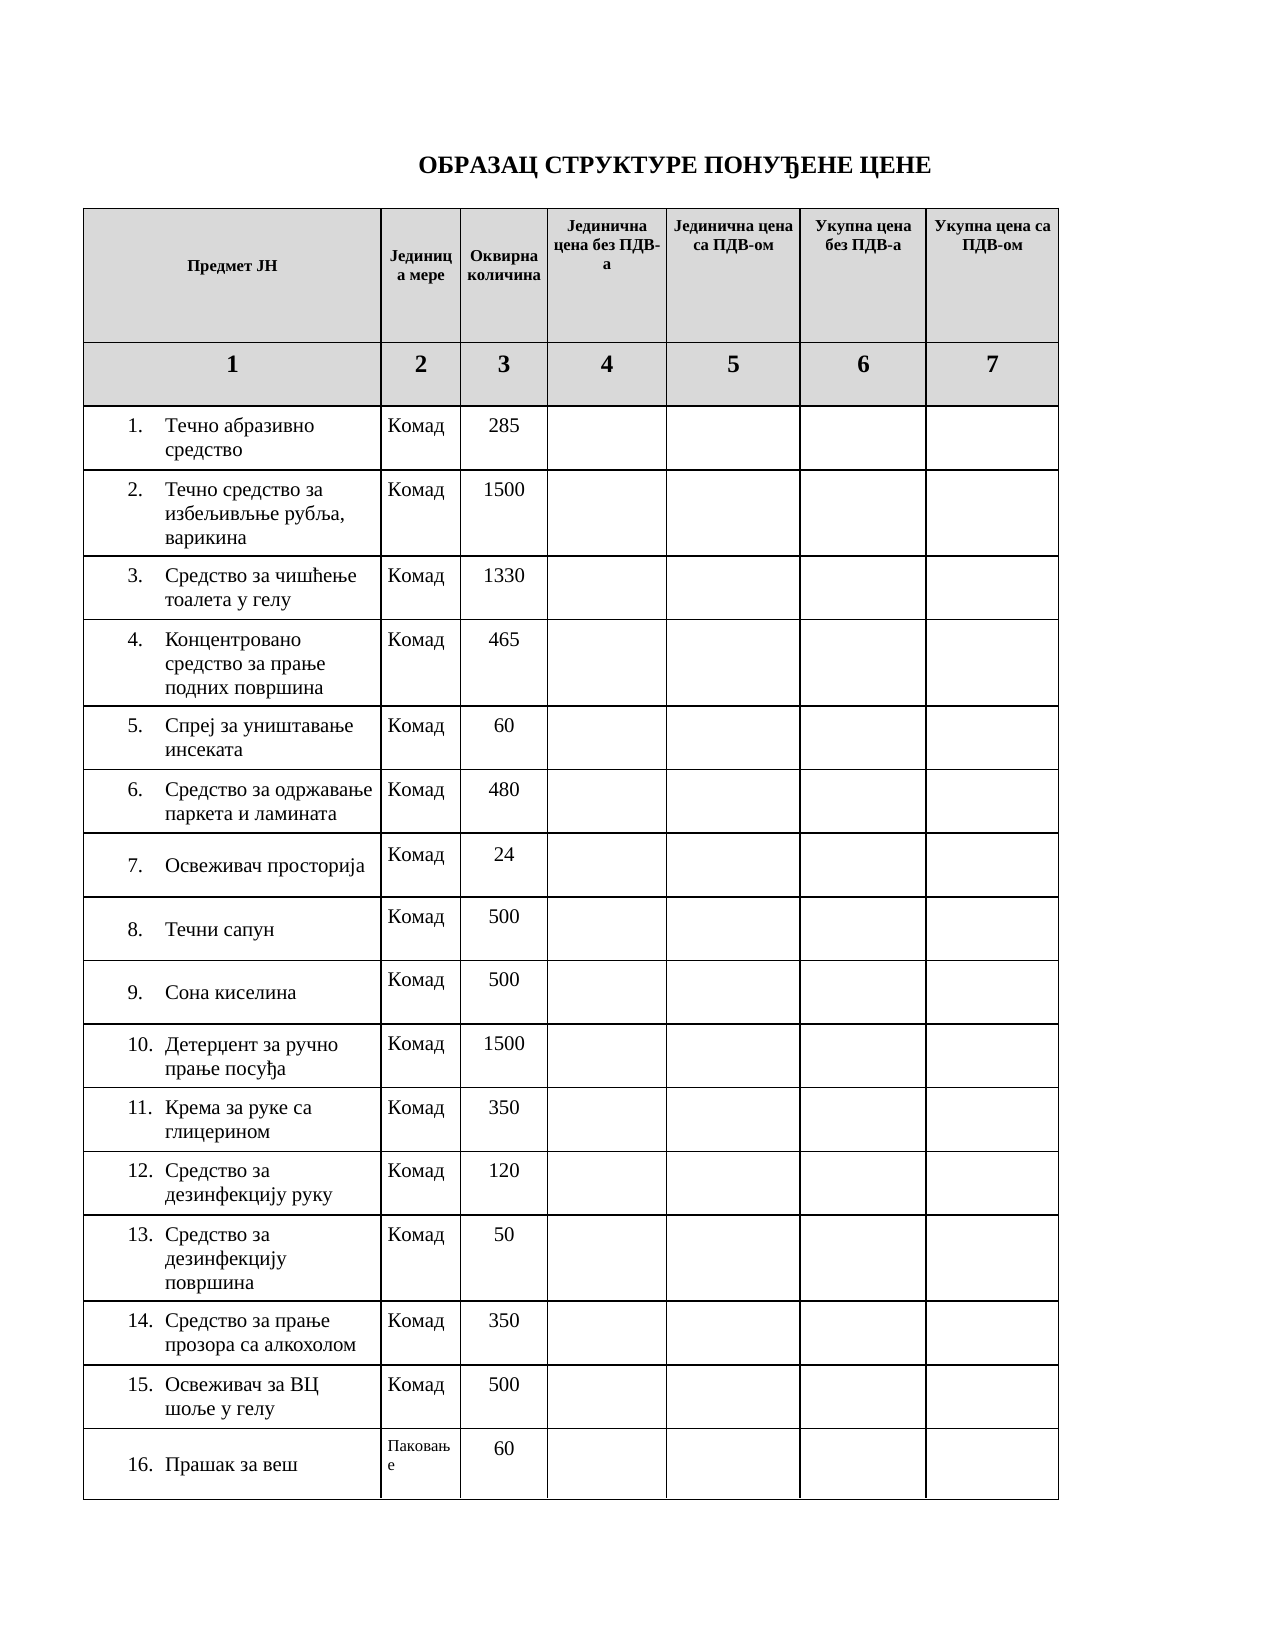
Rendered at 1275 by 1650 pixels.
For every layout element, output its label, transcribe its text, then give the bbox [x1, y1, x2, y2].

table_cell [548, 1152, 666, 1214]
table_cell Комад [382, 770, 460, 832]
table_cell Средство за дезинфекцију површина [84, 1216, 380, 1300]
table_header Јединица мере [382, 209, 460, 342]
table_cell [667, 898, 799, 959]
table_cell [667, 471, 799, 555]
table_cell [667, 407, 799, 469]
table_cell Освеживач просторија [84, 834, 380, 896]
table_header Предмет ЈН [84, 209, 380, 342]
table_cell [927, 407, 1058, 469]
table_cell [548, 1366, 666, 1428]
table_cell [801, 898, 925, 959]
table_cell [801, 1302, 925, 1364]
table_cell Детерџент за ручно прање посуђа [84, 1025, 380, 1087]
table_cell [667, 1302, 799, 1364]
table_cell [801, 620, 925, 705]
table_header Јединична цена са ПДВ-ом [667, 209, 799, 342]
table_cell [667, 834, 799, 896]
table_cell 7 [927, 343, 1058, 405]
table_cell 1500 [461, 471, 547, 555]
table_cell Комад [382, 1152, 460, 1214]
table_cell 3 [461, 343, 547, 405]
table_cell Комад [382, 1302, 460, 1364]
table_cell [927, 707, 1058, 769]
table_cell Комад [382, 1216, 460, 1300]
table_cell [548, 471, 666, 555]
table_header Оквирна количина [461, 209, 547, 342]
table_cell Средство за одржавање паркета и ламината [84, 770, 380, 832]
table_cell [667, 557, 799, 619]
table_cell [667, 620, 799, 705]
table_cell 50 [461, 1216, 547, 1300]
table_cell [548, 557, 666, 619]
table_cell Комад [382, 1025, 460, 1087]
table_cell [927, 770, 1058, 832]
text ОБРАЗАЦ СТРУКТУРЕ ПОНУЂЕНЕ ЦЕНЕ [225, 150, 1125, 179]
table_cell Средство за прање прозора са алкохолом [84, 1302, 380, 1364]
table_cell 500 [461, 961, 547, 1023]
table_cell [927, 834, 1058, 896]
table_cell Комад [382, 557, 460, 619]
table_cell [548, 1429, 666, 1498]
table_cell 1 [84, 343, 380, 405]
table_cell [801, 961, 925, 1023]
table_cell Концентровано средство за прање подних површина [84, 620, 380, 705]
table_cell 350 [461, 1088, 547, 1151]
table_cell [667, 1216, 799, 1300]
table_cell Комад [382, 471, 460, 555]
table_cell [801, 471, 925, 555]
table_cell [927, 1429, 1058, 1498]
table_cell [801, 1152, 925, 1214]
table_cell Сона киселина [84, 961, 380, 1023]
table_cell [548, 834, 666, 896]
table_cell [548, 407, 666, 469]
table_cell Тeчно абразивно средство [84, 407, 380, 469]
table_cell Комад [382, 834, 460, 896]
table_cell Комад [382, 707, 460, 769]
table_header Укупна цена без ПДВ-а [801, 209, 925, 342]
table_cell Комад [382, 898, 460, 959]
table_cell 2 [382, 343, 460, 405]
table_cell 500 [461, 898, 547, 959]
table_cell [667, 1152, 799, 1214]
table_cell 60 [461, 1429, 547, 1498]
table_cell [927, 1366, 1058, 1428]
table_cell [667, 1366, 799, 1428]
table_cell Средство за дезинфекцију руку [84, 1152, 380, 1214]
table_cell [801, 770, 925, 832]
table_cell 60 [461, 707, 547, 769]
table_cell [548, 1302, 666, 1364]
table_cell Течно средство за избељивљње рубља, варикина [84, 471, 380, 555]
table_cell Спреј за уништавање инсеката [84, 707, 380, 769]
table_cell [548, 620, 666, 705]
table_cell [548, 1025, 666, 1087]
table_cell Прашак за веш [84, 1429, 380, 1498]
table_cell 4 [548, 343, 666, 405]
table_cell Освеживач за ВЦ шоље у гелу [84, 1366, 380, 1428]
table_cell [667, 770, 799, 832]
table_cell [927, 1088, 1058, 1151]
table_cell 5 [667, 343, 799, 405]
table_cell 350 [461, 1302, 547, 1364]
table_cell 1500 [461, 1025, 547, 1087]
table_cell [927, 1025, 1058, 1087]
table_header Укупна цена са ПДВ-ом [927, 209, 1058, 342]
table_cell 120 [461, 1152, 547, 1214]
table_cell Течни сапун [84, 898, 380, 959]
table_header Јединична цена без ПДВ-а [548, 209, 666, 342]
table_cell 285 [461, 407, 547, 469]
table_cell [667, 707, 799, 769]
table_cell 480 [461, 770, 547, 832]
table_cell [667, 1429, 799, 1498]
table_cell [927, 620, 1058, 705]
table_cell [801, 407, 925, 469]
table_cell [548, 707, 666, 769]
table_cell 6 [801, 343, 925, 405]
table_cell [801, 707, 925, 769]
table_cell Средство за чишћење тоалета у гелу [84, 557, 380, 619]
table_cell Комад [382, 407, 460, 469]
table_cell 1330 [461, 557, 547, 619]
table_cell Комад [382, 620, 460, 705]
table_cell Крема за руке са глицерином [84, 1088, 380, 1151]
table_cell [801, 1429, 925, 1498]
table_cell [667, 1088, 799, 1151]
table_cell [927, 1152, 1058, 1214]
table_cell [548, 961, 666, 1023]
table_cell [801, 1088, 925, 1151]
table_cell Комад [382, 1088, 460, 1151]
table_cell Комад [382, 1366, 460, 1428]
table_cell [548, 1216, 666, 1300]
table_cell [927, 1216, 1058, 1300]
table_cell Комад [382, 961, 460, 1023]
table_cell 24 [461, 834, 547, 896]
table_cell [548, 898, 666, 959]
table_cell [801, 1025, 925, 1087]
table_cell [801, 1366, 925, 1428]
table_cell [801, 1216, 925, 1300]
table_cell [927, 961, 1058, 1023]
table_cell [927, 1302, 1058, 1364]
table_cell [927, 471, 1058, 555]
table_cell 500 [461, 1366, 547, 1428]
table_cell [667, 1025, 799, 1087]
table_cell [667, 961, 799, 1023]
table_cell 465 [461, 620, 547, 705]
table_cell [927, 898, 1058, 959]
table_cell [548, 770, 666, 832]
table_cell [927, 557, 1058, 619]
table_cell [382, 1429, 460, 1498]
table_cell [801, 557, 925, 619]
table_cell [548, 1088, 666, 1151]
table_cell [801, 834, 925, 896]
